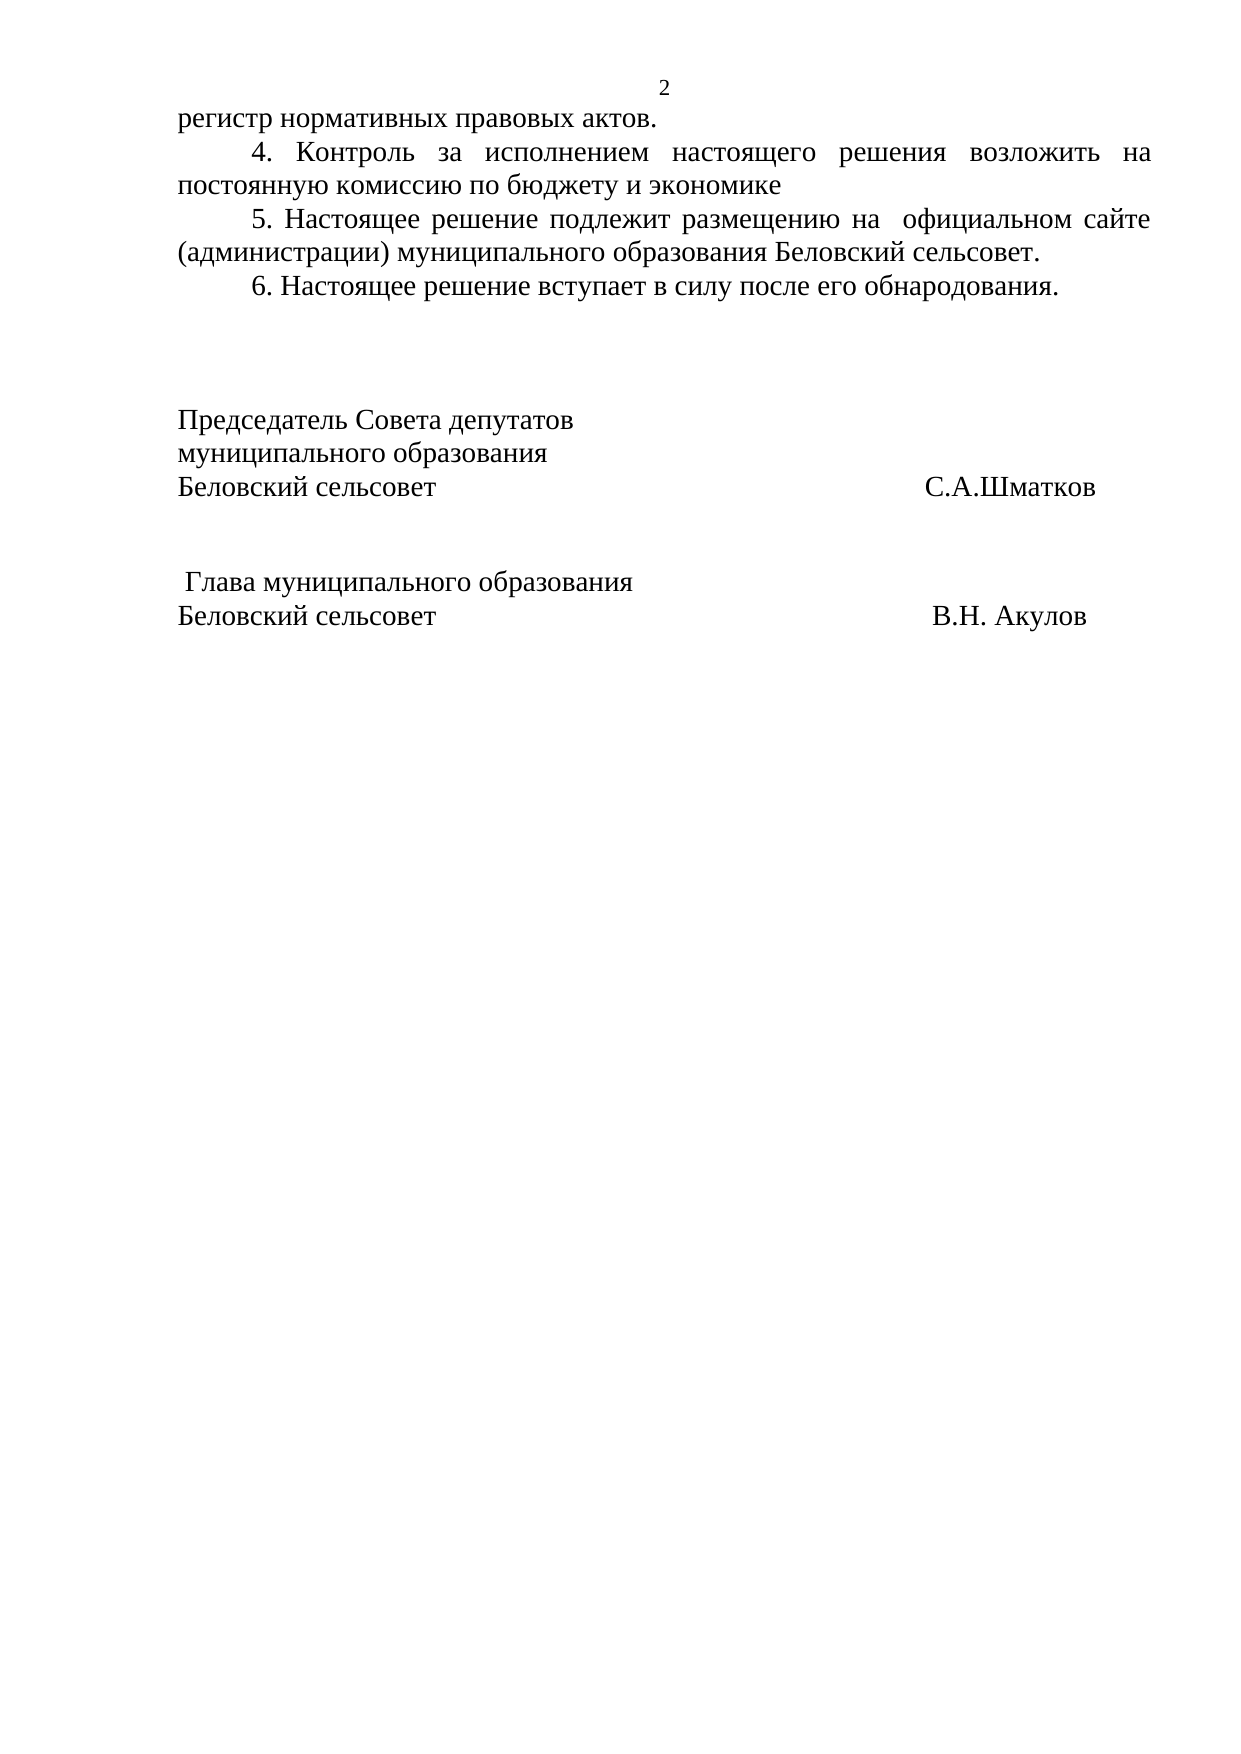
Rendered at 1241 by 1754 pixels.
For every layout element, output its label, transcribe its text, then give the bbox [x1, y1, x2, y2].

text Беловский сельсовет С.А.Шматков [177, 469, 1152, 503]
text Председатель Совета депутатов [177, 402, 1152, 436]
text 4. Контроль за исполнением настоящего решения возложить на постоянную комиссию по бюджету и экономике [177, 134, 1152, 201]
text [177, 100, 1152, 134]
text 5. Настоящее решение подлежит размещению на официальном сайте (администрации) муниципального образования Беловский сельсовет. [177, 201, 1152, 268]
text Глава муниципального образования [177, 564, 1152, 598]
text 6. Настоящее решение вступает в силу после его обнародования. [177, 268, 1152, 301]
text Беловский сельсовет В.Н. Акулов [177, 598, 1152, 631]
text муниципального образования [177, 436, 1152, 469]
